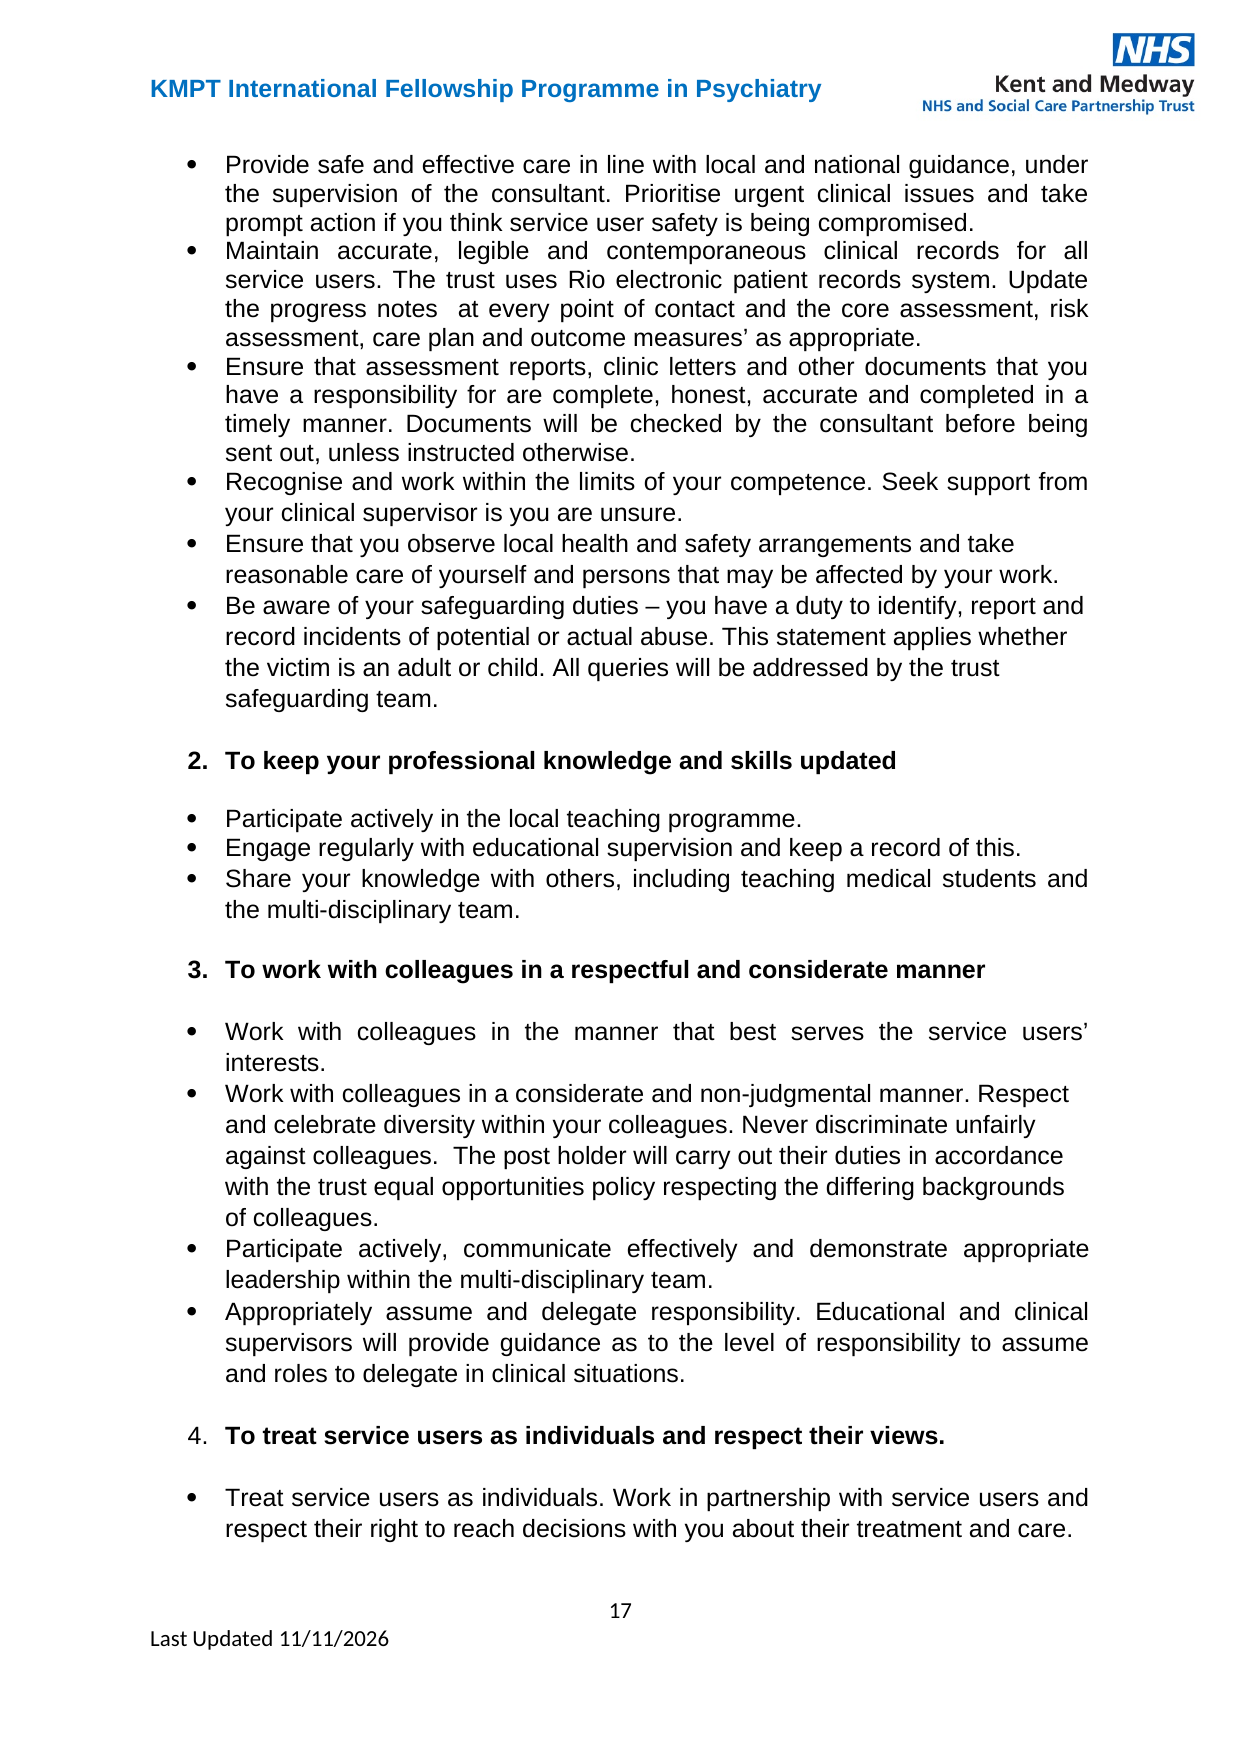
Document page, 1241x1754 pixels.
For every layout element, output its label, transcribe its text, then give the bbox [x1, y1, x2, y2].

list Treat service users as individuals. Work in partnership with service users and respect their right to reach decisions with you about their treatment and care. [187, 1483, 1090, 1543]
list To keep your professional knowledge and skills updated [187, 746, 1090, 775]
list Ensure that assessment reports, clinic letters and other documents that you have a responsibility for are complete, honest, accurate and completed in a timely manner. Documents will be checked by the consultant before being sent out, unless instructed otherwise. [187, 351, 1090, 467]
list Appropriately assume and delegate responsibility. Educational and clinical supervisors will provide guidance as to the level of responsibility to assume and roles to delegate in clinical situations. [187, 1296, 1090, 1387]
list To treat service users as individuals and respect their views. [187, 1421, 1090, 1449]
list Participate actively in the local teaching programme. [187, 804, 1090, 833]
list Work with colleagues in the manner that best serves the service users’ interests. [187, 1017, 1090, 1077]
list Engage regularly with educational supervision and keep a record of this. [187, 833, 1090, 861]
list Work with colleagues in a considerate and non-judgmental manner. Respect and celebrate diversity within your colleagues. Never discriminate unfairly against colleagues. The post holder will carry out their duties in accordance with the trust equal opportunities policy respecting the differing backgrounds of colleagues. [187, 1079, 1090, 1232]
list Share your knowledge with others, including teaching medical students and the multi-disciplinary team. [187, 864, 1090, 924]
list Maintain accurate, legible and contemporaneous clinical records for all service users. The trust uses Rio electronic patient records system. Update the progress notes at every point of contact and the core assessment, risk assessment, care plan and outcome measures’ as appropriate. [187, 236, 1090, 351]
list Provide safe and effective care in line with local and national guidance, under the supervision of the consultant. Prioritise urgent clinical issues and take prompt action if you think service user safety is being compromised. [187, 150, 1090, 236]
list Participate actively, communicate effectively and demonstrate appropriate leadership within the multi-disciplinary team. [187, 1234, 1090, 1294]
list Ensure that you observe local health and safety arrangements and take reasonable care of yourself and persons that may be affected by your work. [187, 529, 1090, 589]
list Be aware of your safeguarding duties – you have a duty to identify, report and record incidents of potential or actual abuse. This statement applies whether the victim is an adult or child. All queries will be addressed by the trust safeguarding team. [187, 591, 1090, 713]
list To work with colleagues in a respectful and considerate manner [187, 955, 1090, 983]
list Recognise and work within the limits of your competence. Seek support from your clinical supervisor is you are unsure. [187, 467, 1090, 526]
picture [850, 0, 1227, 170]
